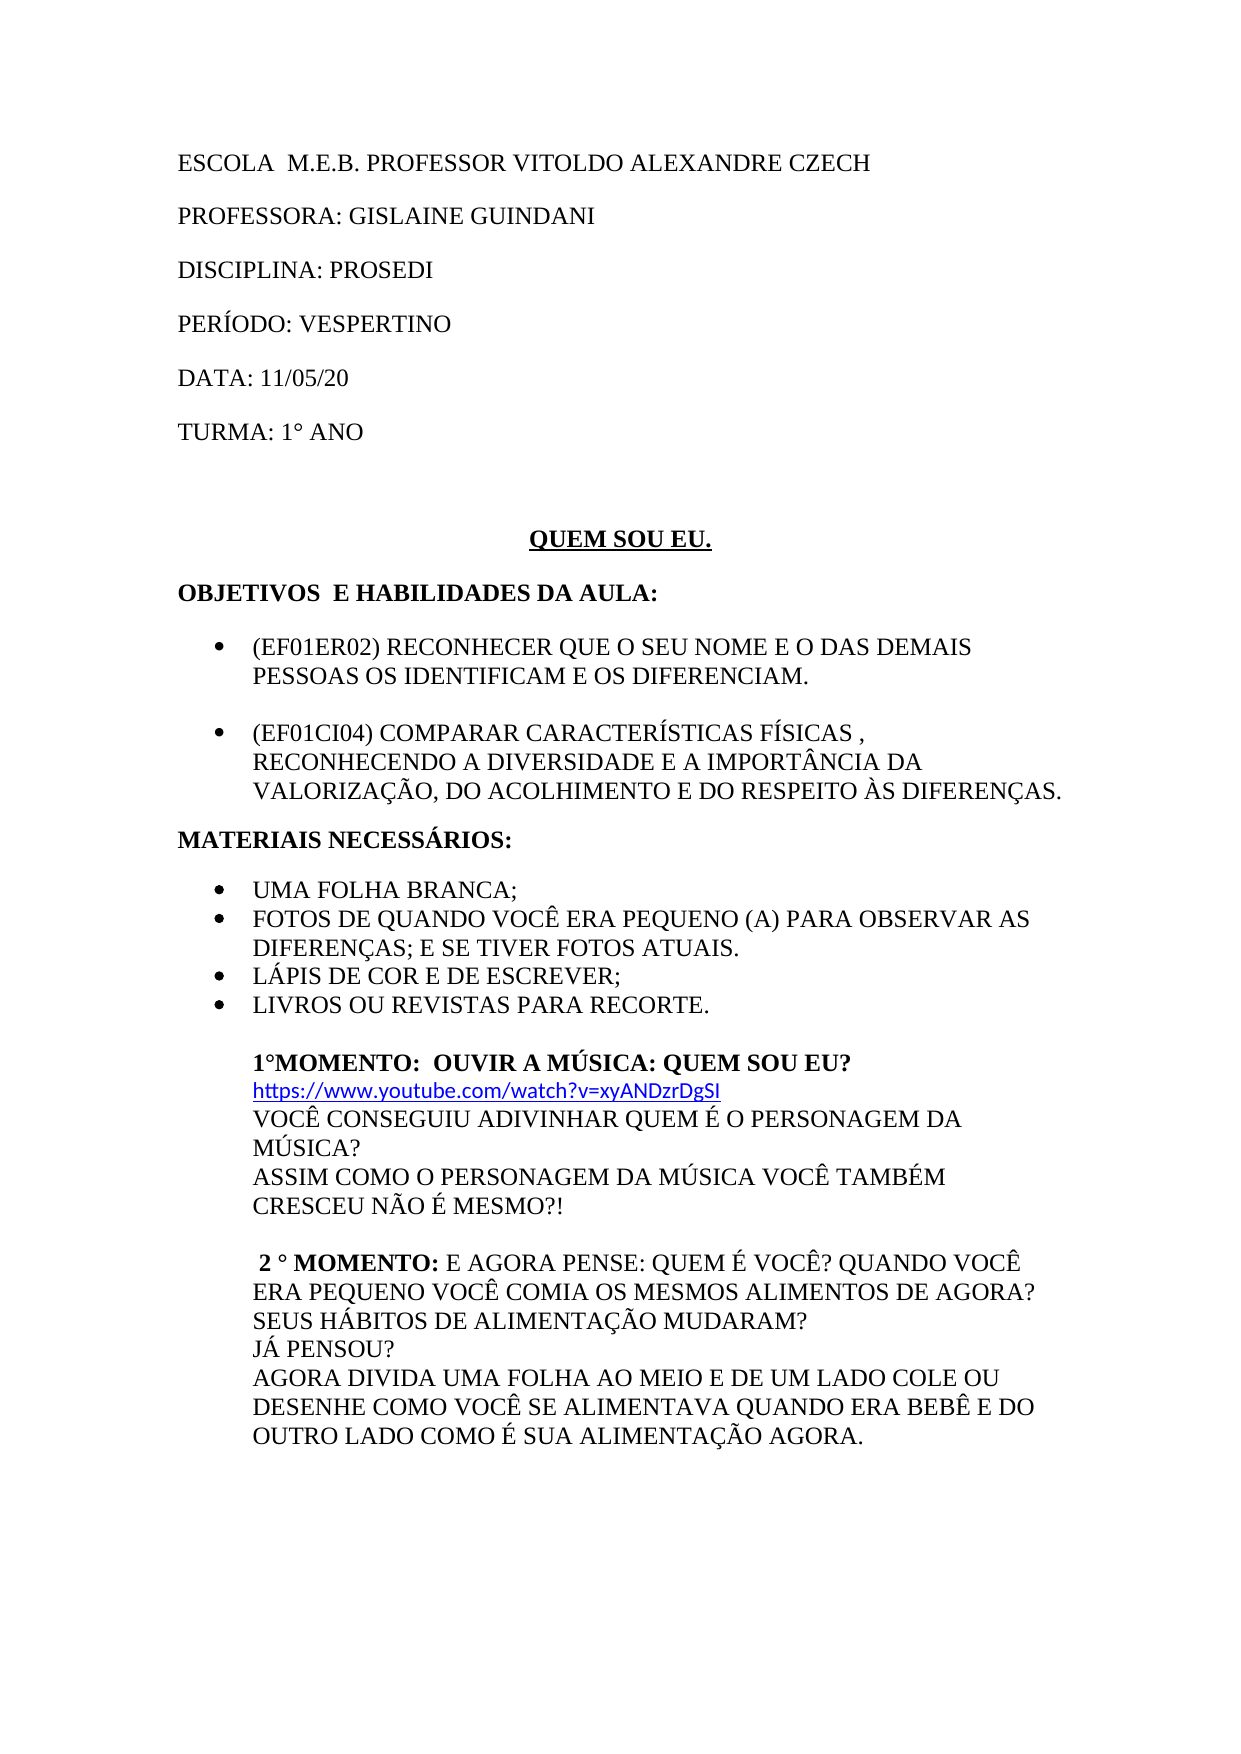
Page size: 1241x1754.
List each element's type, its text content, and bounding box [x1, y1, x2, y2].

list LIVROS OU REVISTAS PARA RECORTE. [215, 990, 1063, 1019]
list (EF01CI04) COMPARAR CARACTERÍSTICAS FÍSICAS , RECONHECENDO A DIVERSIDADE E A IMPORTÂNCIA DA VALORIZAÇÃO, DO ACOLHIMENTO E DO RESPEITO ÀS DIFERENÇAS. [215, 718, 1063, 805]
text OBJETIVOS E HABILIDADES DA AULA: [177, 578, 1063, 607]
text PERÍODO: VESPERTINO [177, 309, 1063, 338]
text TURMA: 1° ANO [177, 417, 1063, 446]
list UMA FOLHA BRANCA; [215, 875, 1063, 904]
text MATERIAIS NECESSÁRIOS: [177, 826, 1063, 854]
text QUEM SOU EU. [177, 524, 1063, 553]
list LÁPIS DE COR E DE ESCREVER; [215, 961, 1063, 990]
list 1°MOMENTO: OUVIR A MÚSICA: QUEM SOU EU? [252, 1048, 1063, 1076]
list 2 ° MOMENTO: E AGORA PENSE: QUEM É VOCÊ? QUANDO VOCÊ ERA PEQUENO VOCÊ COMIA OS MESMOS ALIMENTOS DE AGORA? SEUS HÁBITOS DE ALIMENTAÇÃO MUDARAM? [252, 1248, 1063, 1334]
list (EF01ER02) RECONHECER QUE O SEU NOME E O DAS DEMAIS PESSOAS OS IDENTIFICAM E OS DIFERENCIAM. [215, 632, 1063, 690]
list https://www.youtube.com/watch?v=xyANDzrDgSI [252, 1076, 1063, 1104]
list FOTOS DE QUANDO VOCÊ ERA PEQUENO (A) PARA OBSERVAR AS DIFERENÇAS; E SE TIVER FOTOS ATUAIS. [215, 904, 1063, 961]
list VOCÊ CONSEGUIU ADIVINHAR QUEM É O PERSONAGEM DA MÚSICA? [252, 1104, 1063, 1162]
text PROFESSORA: GISLAINE GUINDANI [177, 201, 1063, 230]
list JÁ PENSOU? [252, 1334, 1063, 1363]
list ASSIM COMO O PERSONAGEM DA MÚSICA VOCÊ TAMBÉM CRESCEU NÃO É MESMO?! [252, 1162, 1063, 1219]
text DATA: 11/05/20 [177, 363, 1063, 392]
text ESCOLA M.E.B. PROFESSOR VITOLDO ALEXANDRE CZECH [177, 148, 1063, 176]
text DISCIPLINA: PROSEDI [177, 255, 1063, 284]
list AGORA DIVIDA UMA FOLHA AO MEIO E DE UM LADO COLE OU DESENHE COMO VOCÊ SE ALIMENTAVA QUANDO ERA BEBÊ E DO OUTRO LADO COMO É SUA ALIMENTAÇÃO AGORA. [252, 1363, 1063, 1449]
